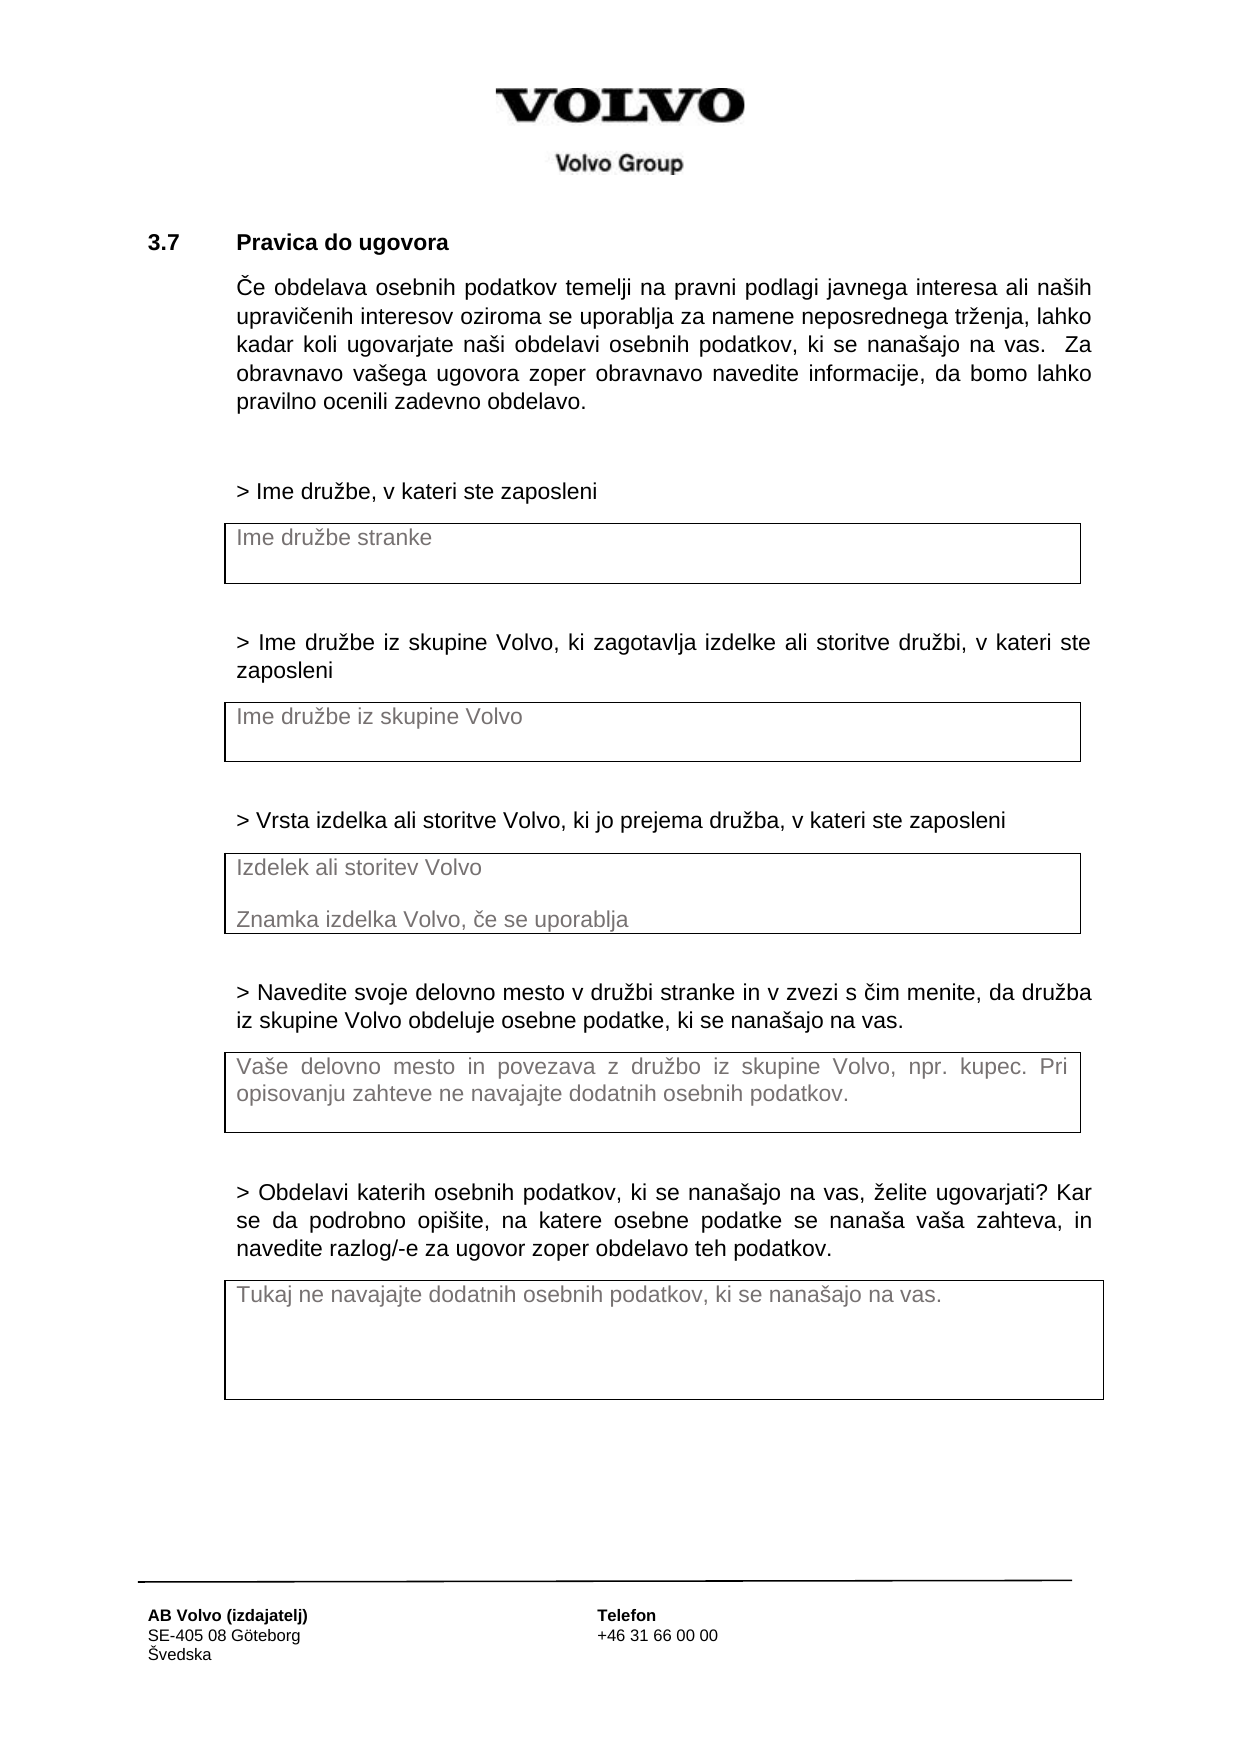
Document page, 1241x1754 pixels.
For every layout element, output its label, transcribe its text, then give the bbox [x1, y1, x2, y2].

subtitle Pravica do ugovora [148, 229, 1093, 256]
text Če obdelava osebnih podatkov temelji na pravni podlagi javnega interesa ali naših upravičenih interesov oziroma se uporablja za namene neposrednega trženja, lahko kadar koli ugovarjate naši obdelavi osebnih podatkov, ki se nanašajo na vas. Za obravnavo vašega ugovora zoper obravnavo navedite informacije, da bomo lahko pravilno ocenili zadevno obdelavo. [236, 274, 1093, 414]
table_header Ime družbe stranke [226, 524, 1080, 582]
picture [495, 88, 745, 175]
table_header Vaše delovno mesto in povezava z družbo iz skupine Volvo, npr. kupec. Pri opisovanju zahteve ne navajajte dodatnih osebnih podatkov. [226, 1053, 1080, 1132]
text > Vrsta izdelka ali storitve Volvo, ki jo prejema družba, v kateri ste zaposleni [236, 807, 1093, 834]
table_header Izdelek ali storitev Volvo Znamka izdelka Volvo, če se uporablja [226, 854, 1080, 932]
text > Ime družbe, v kateri ste zaposleni [236, 478, 1093, 504]
text > Ime družbe iz skupine Volvo, ki zagotavlja izdelke ali storitve družbi, v kateri ste zaposleni [236, 628, 1093, 683]
text > Obdelavi katerih osebnih podatkov, ki se nanašajo na vas, želite ugovarjati? Kar se da podrobno opišite, na katere osebne podatke se nanaša vaša zahteva, in navedite razlog/-e za ugovor zoper obdelavo teh podatkov. [236, 1178, 1093, 1262]
text > Navedite svoje delovno mesto v družbi stranke in v zvezi s čim menite, da družba iz skupine Volvo obdeluje osebne podatke, ki se nanašajo na vas. [236, 979, 1093, 1033]
table_header Ime družbe iz skupine Volvo [226, 703, 1080, 761]
table_header Tukaj ne navajajte dodatnih osebnih podatkov, ki se nanašajo na vas. [226, 1281, 1103, 1398]
